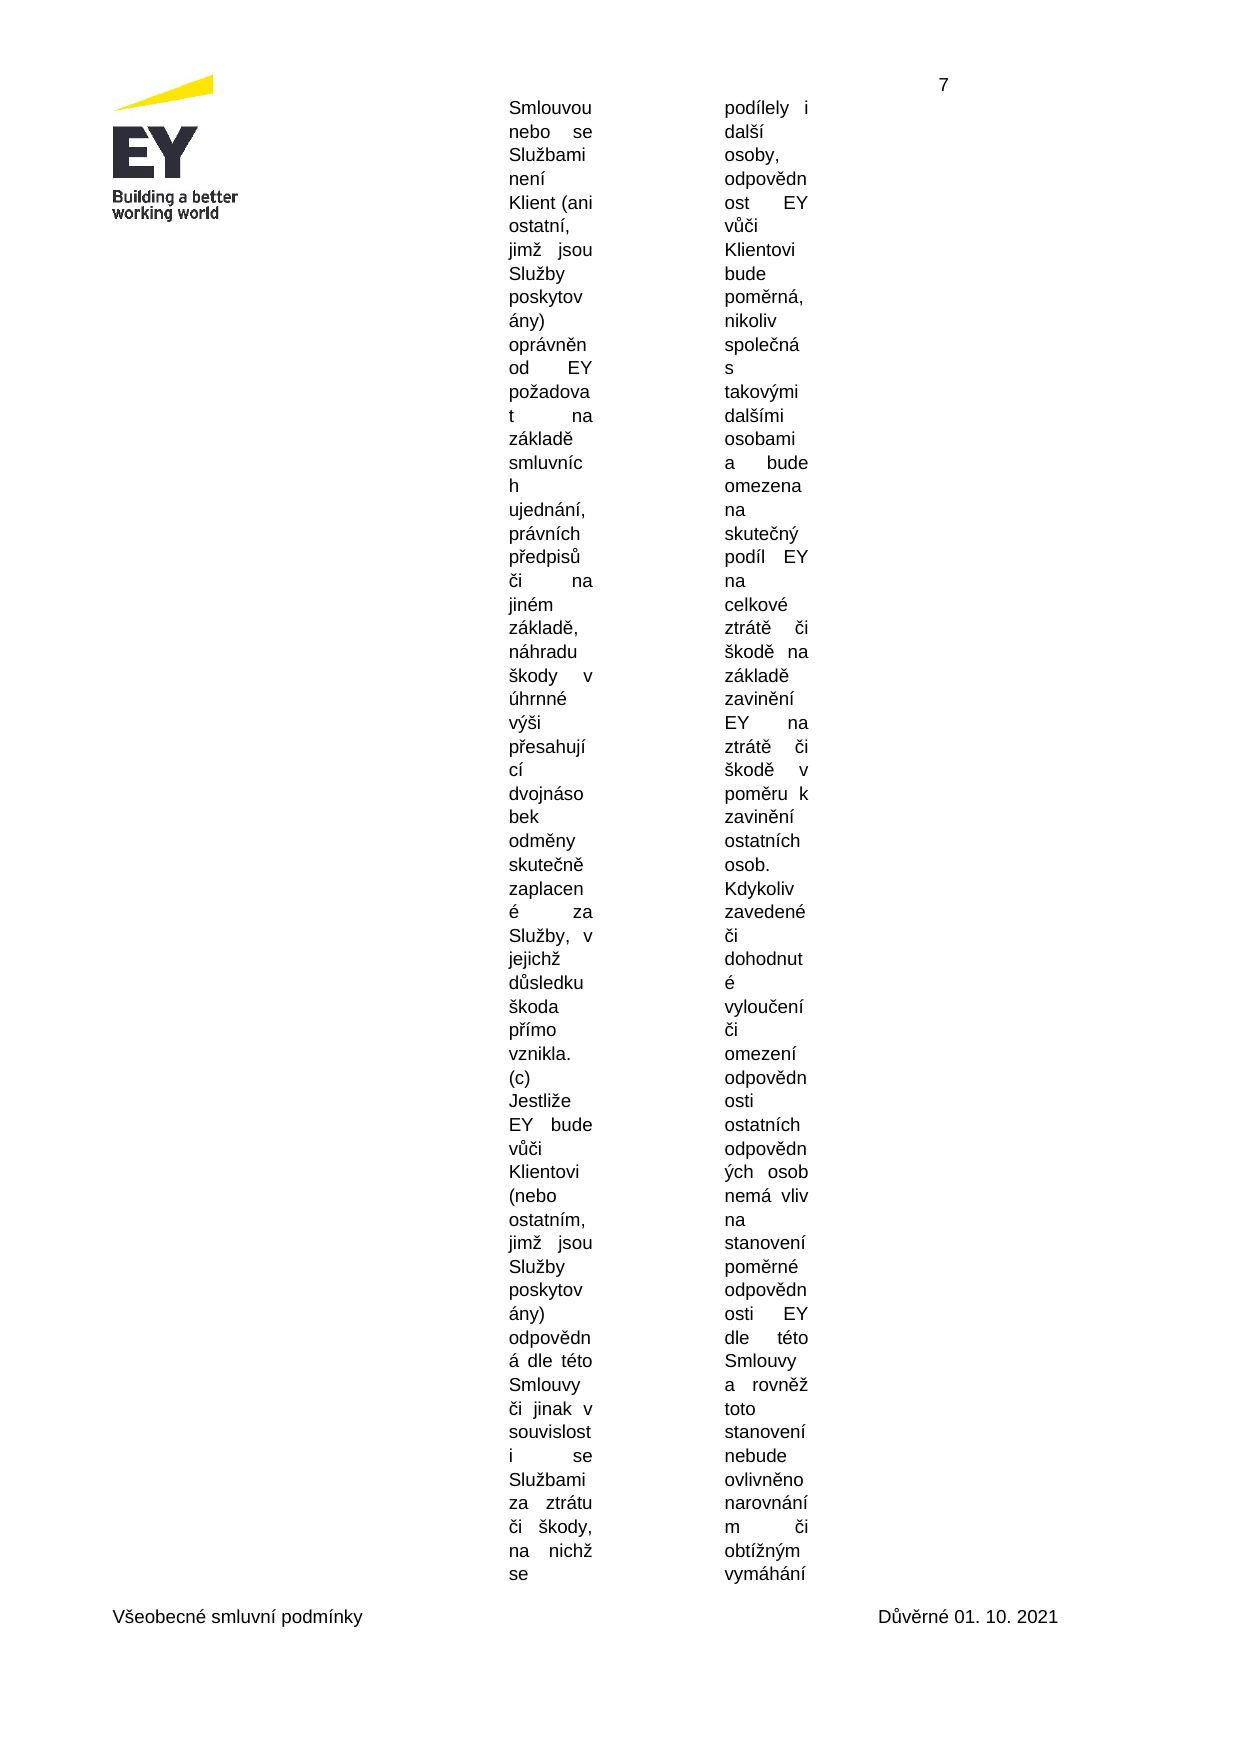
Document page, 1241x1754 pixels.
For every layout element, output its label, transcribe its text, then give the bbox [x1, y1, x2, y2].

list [471, 97, 592, 1584]
picture [112, 74, 238, 222]
